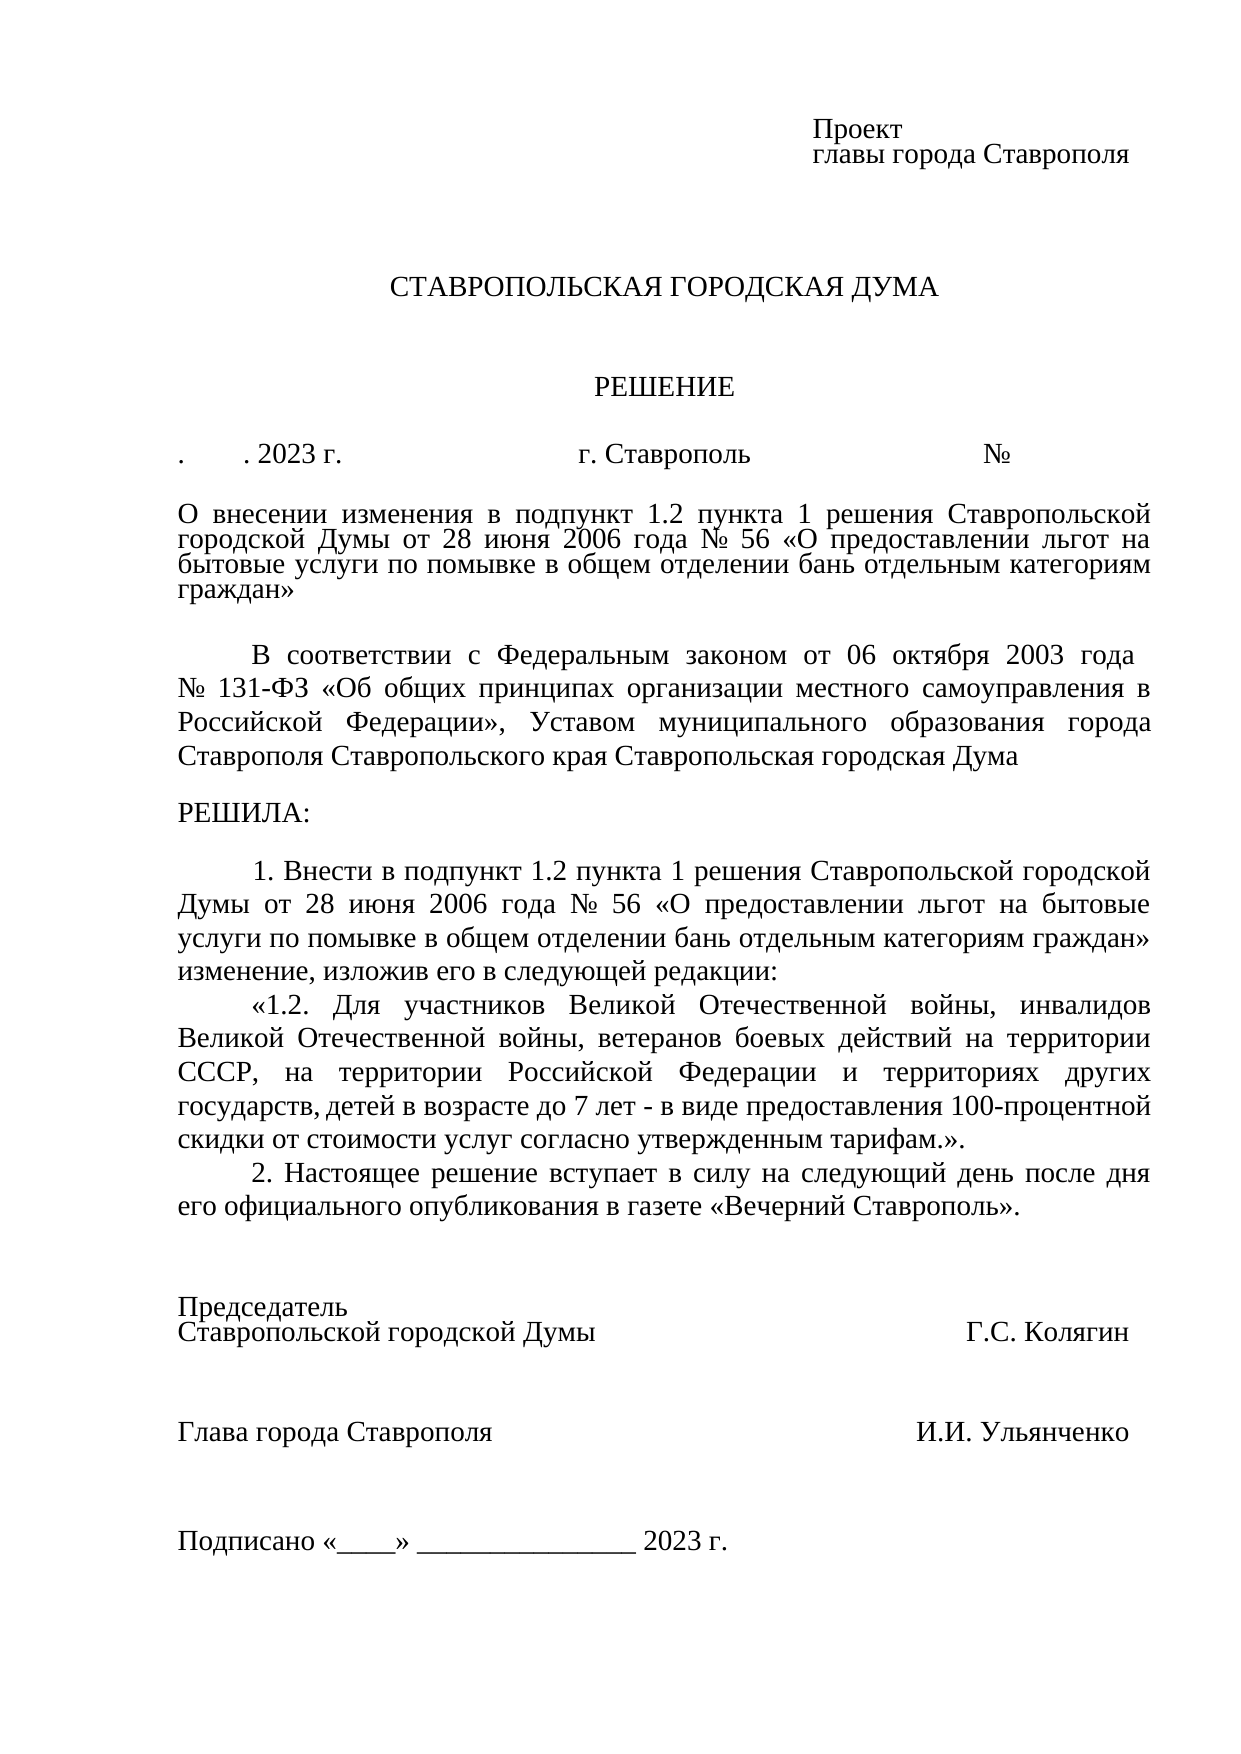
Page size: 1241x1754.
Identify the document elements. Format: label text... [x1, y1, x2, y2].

text О внесении изменения в подпункт 1.2 пункта 1 решения Ставропольской городской Думы от 28 июня 2006 года № 56 «О предоставлении льгот на бытовые услуги по помывке в общем отделении бань отдельным категориям граждан» [177, 503, 1152, 603]
text главы города Ставрополя [812, 143, 1152, 168]
table_header № [831, 436, 1163, 470]
table_header Глава города Ставрополя [166, 1422, 653, 1447]
text РЕШИЛА: [177, 795, 1152, 829]
text РЕШЕНИЕ [177, 369, 1152, 403]
table_header . . 2023 г. [166, 436, 498, 470]
table_header Председатель Ставропольской городской Думы [166, 1222, 653, 1347]
text «1.2. Для участников Великой Отечественной войны, инвалидов Великой Отечественной войны, ветеранов боевых действий на территории СССР, на территории Российской Федерации и территориях других государств, детей в возрасте до 7 лет - в виде предоставления 100-процентной скидки от стоимости услуг согласно утвержденным тарифам.». [177, 987, 1152, 1155]
text В соответствии с Федеральным законом от 06 октября 2003 года № 131-ФЗ «Об общих принципах организации местного самоуправления в Российской Федерации», Уставом муниципального образования города Ставрополя Ставропольского края Ставропольская городская Дума [177, 637, 1152, 771]
text Подписано «____» _______________ 2023 г. [177, 1530, 1152, 1555]
text 2. Настоящее решение вступает в силу на следующий день после дня его официального опубликования в газете «Вечерний Ставрополь». [177, 1155, 1152, 1222]
text СТАВРОПОЛЬСКАЯ ГОРОДСКАЯ ДУМА [177, 269, 1152, 302]
table_header г. Ставрополь [498, 436, 831, 470]
text Проект [812, 118, 1152, 143]
table_header И.И. Ульянченко [653, 1422, 1140, 1447]
table_header Г.С. Колягин [653, 1222, 1140, 1347]
text 1. Внести в подпункт 1.2 пункта 1 решения Ставропольской городской Думы от 28 июня 2006 года № 56 «О предоставлении льгот на бытовые услуги по помывке в общем отделении бань отдельным категориям граждан» изменение, изложив его в следующей редакции: [177, 853, 1152, 987]
